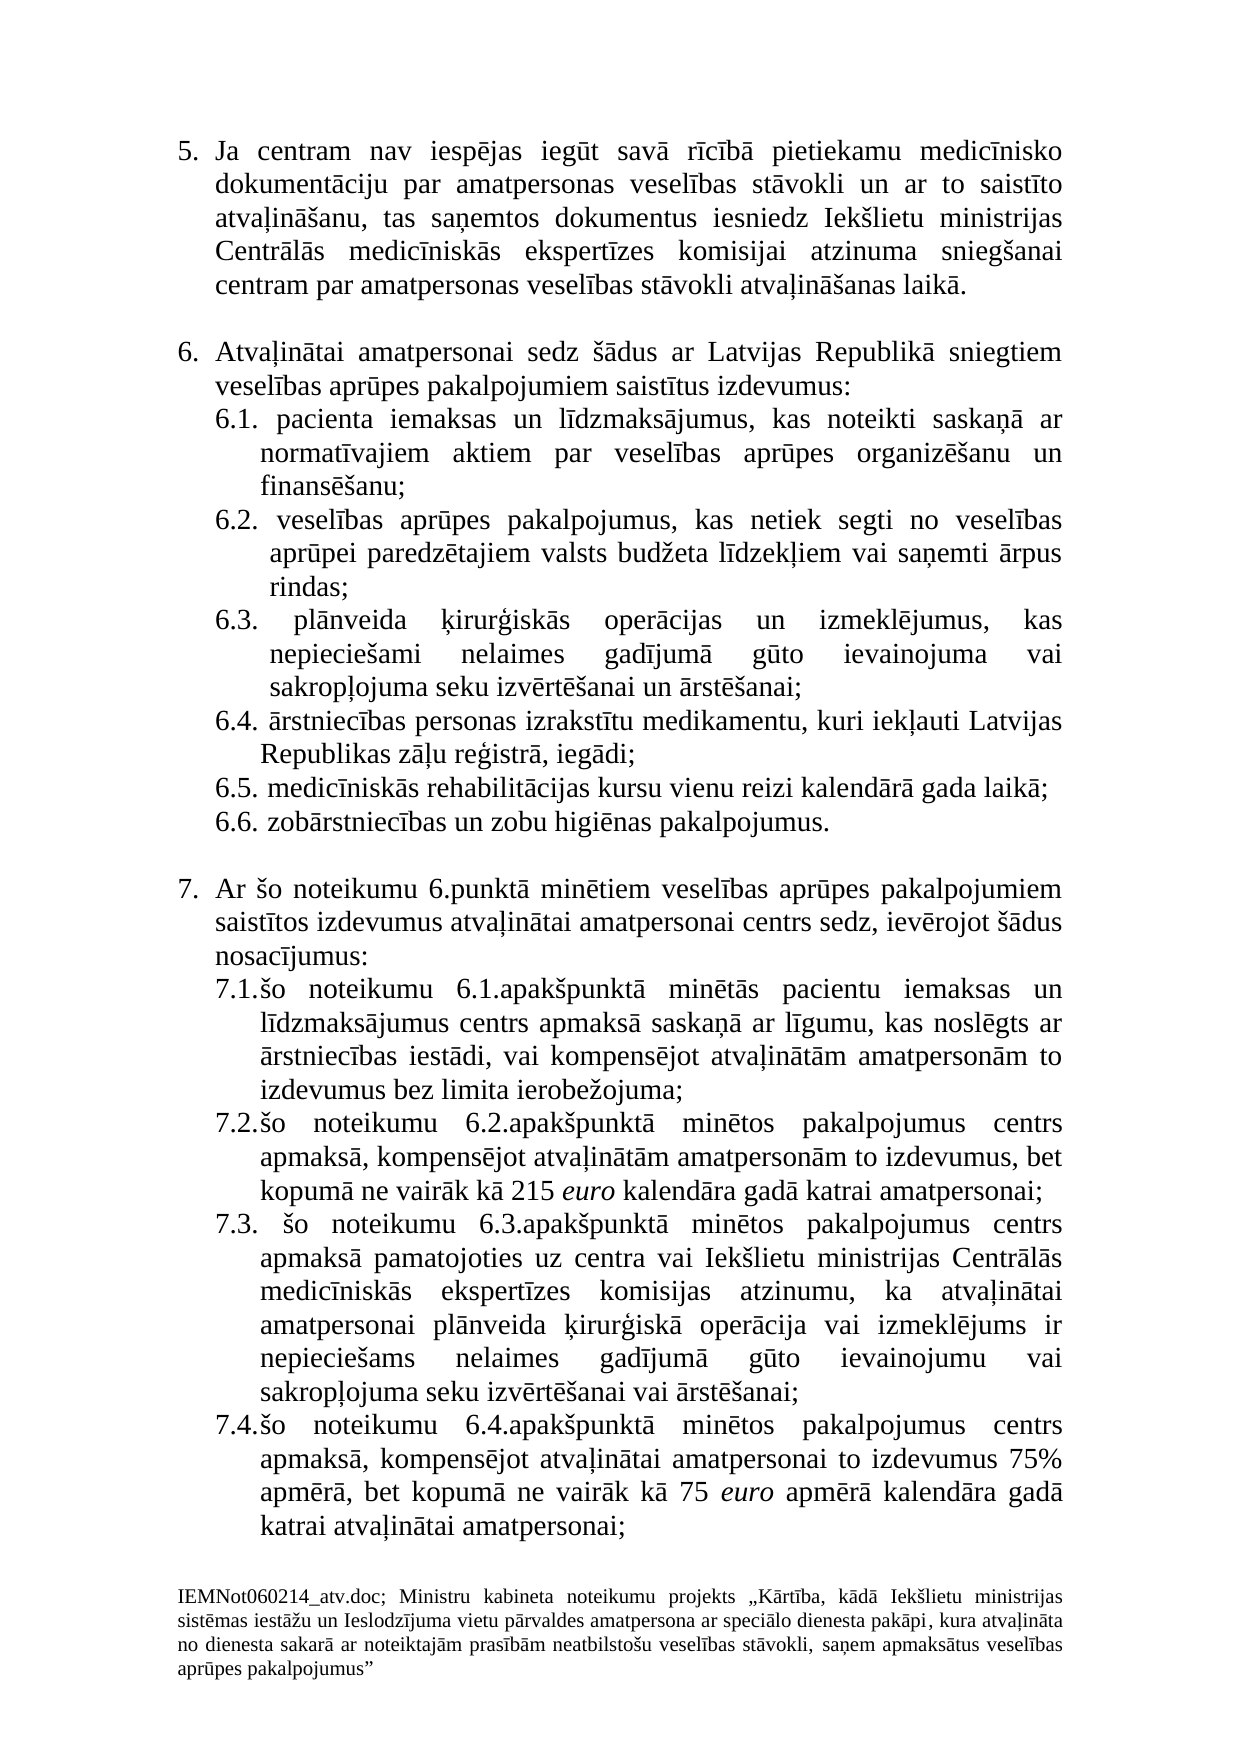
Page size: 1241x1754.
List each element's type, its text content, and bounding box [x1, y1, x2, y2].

list ārstniecības personas izrakstītu medikamentu, kuri iekļauti Latvijas Republikas zāļu reģistrā, iegādi; [215, 703, 1063, 770]
list šo noteikumu 6.1.apakšpunktā minētās pacientu iemaksas un līdzmaksājumus centrs apmaksā saskaņā ar līgumu, kas noslēgts ar ārstniecības iestādi, vai kompensējot atvaļinātām amatpersonām to izdevumus bez limita ierobežojuma; [215, 971, 1063, 1106]
list Atvaļinātai amatpersonai sedz šādus ar Latvijas Republikā sniegtiem veselības aprūpes pakalpojumiem saistītus izdevumus: [177, 334, 1063, 401]
list šo noteikumu 6.3.apakšpunktā minētos pakalpojumus centrs apmaksā pamatojoties uz centra vai Iekšlietu ministrijas Centrālās medicīniskās ekspertīzes komisijas atzinumu, ka atvaļinātai amatpersonai plānveida ķirurģiskā operācija vai izmeklējums ir nepieciešams nelaimes gadījumā gūto ievainojumu vai sakropļojuma seku izvērtēšanai vai ārstēšanai; [215, 1206, 1063, 1407]
list pacienta iemaksas un līdzmaksājumus, kas noteikti saskaņā ar normatīvajiem aktiem par veselības aprūpes organizēšanu un finansēšanu; [215, 401, 1063, 502]
list plānveida ķirurģiskās operācijas un izmeklējumus, kas nepieciešami nelaimes gadījumā gūto ievainojuma vai sakropļojuma seku izvērtēšanai un ārstēšanai; [215, 602, 1063, 703]
list Ja centram nav iespējas iegūt savā rīcībā pietiekamu medicīnisko dokumentāciju par amatpersonas veselības stāvokli un ar to saistīto atvaļināšanu, tas saņemtos dokumentus iesniedz Iekšlietu ministrijas Centrālās medicīniskās ekspertīzes komisijai atzinuma sniegšanai centram par amatpersonas veselības stāvokli atvaļināšanas laikā. [177, 133, 1063, 301]
list šo noteikumu 6.2.apakšpunktā minētos pakalpojumus centrs apmaksā, kompensējot atvaļinātām amatpersonām to izdevumus, bet kopumā ne vairāk kā 215 euro kalendāra gadā katrai amatpersonai; [215, 1106, 1063, 1206]
list veselības aprūpes pakalpojumus, kas netiek segti no veselības aprūpei paredzētajiem valsts budžeta līdzekļiem vai saņemti ārpus rindas; [215, 502, 1063, 602]
list zobārstniecības un zobu higiēnas pakalpojumus. [215, 804, 1063, 837]
list Ar šo noteikumu 6.punktā minētiem veselības aprūpes pakalpojumiem saistītos izdevumus atvaļinātai amatpersonai centrs sedz, ievērojot šādus nosacījumus: [177, 871, 1063, 971]
list šo noteikumu 6.4.apakšpunktā minētos pakalpojumus centrs apmaksā, kompensējot atvaļinātai amatpersonai to izdevumus 75% apmērā, bet kopumā ne vairāk kā 75 euro apmērā kalendāra gadā katrai atvaļinātai amatpersonai; [215, 1407, 1063, 1542]
list medicīniskās rehabilitācijas kursu vienu reizi kalendārā gada laikā; [215, 770, 1063, 804]
